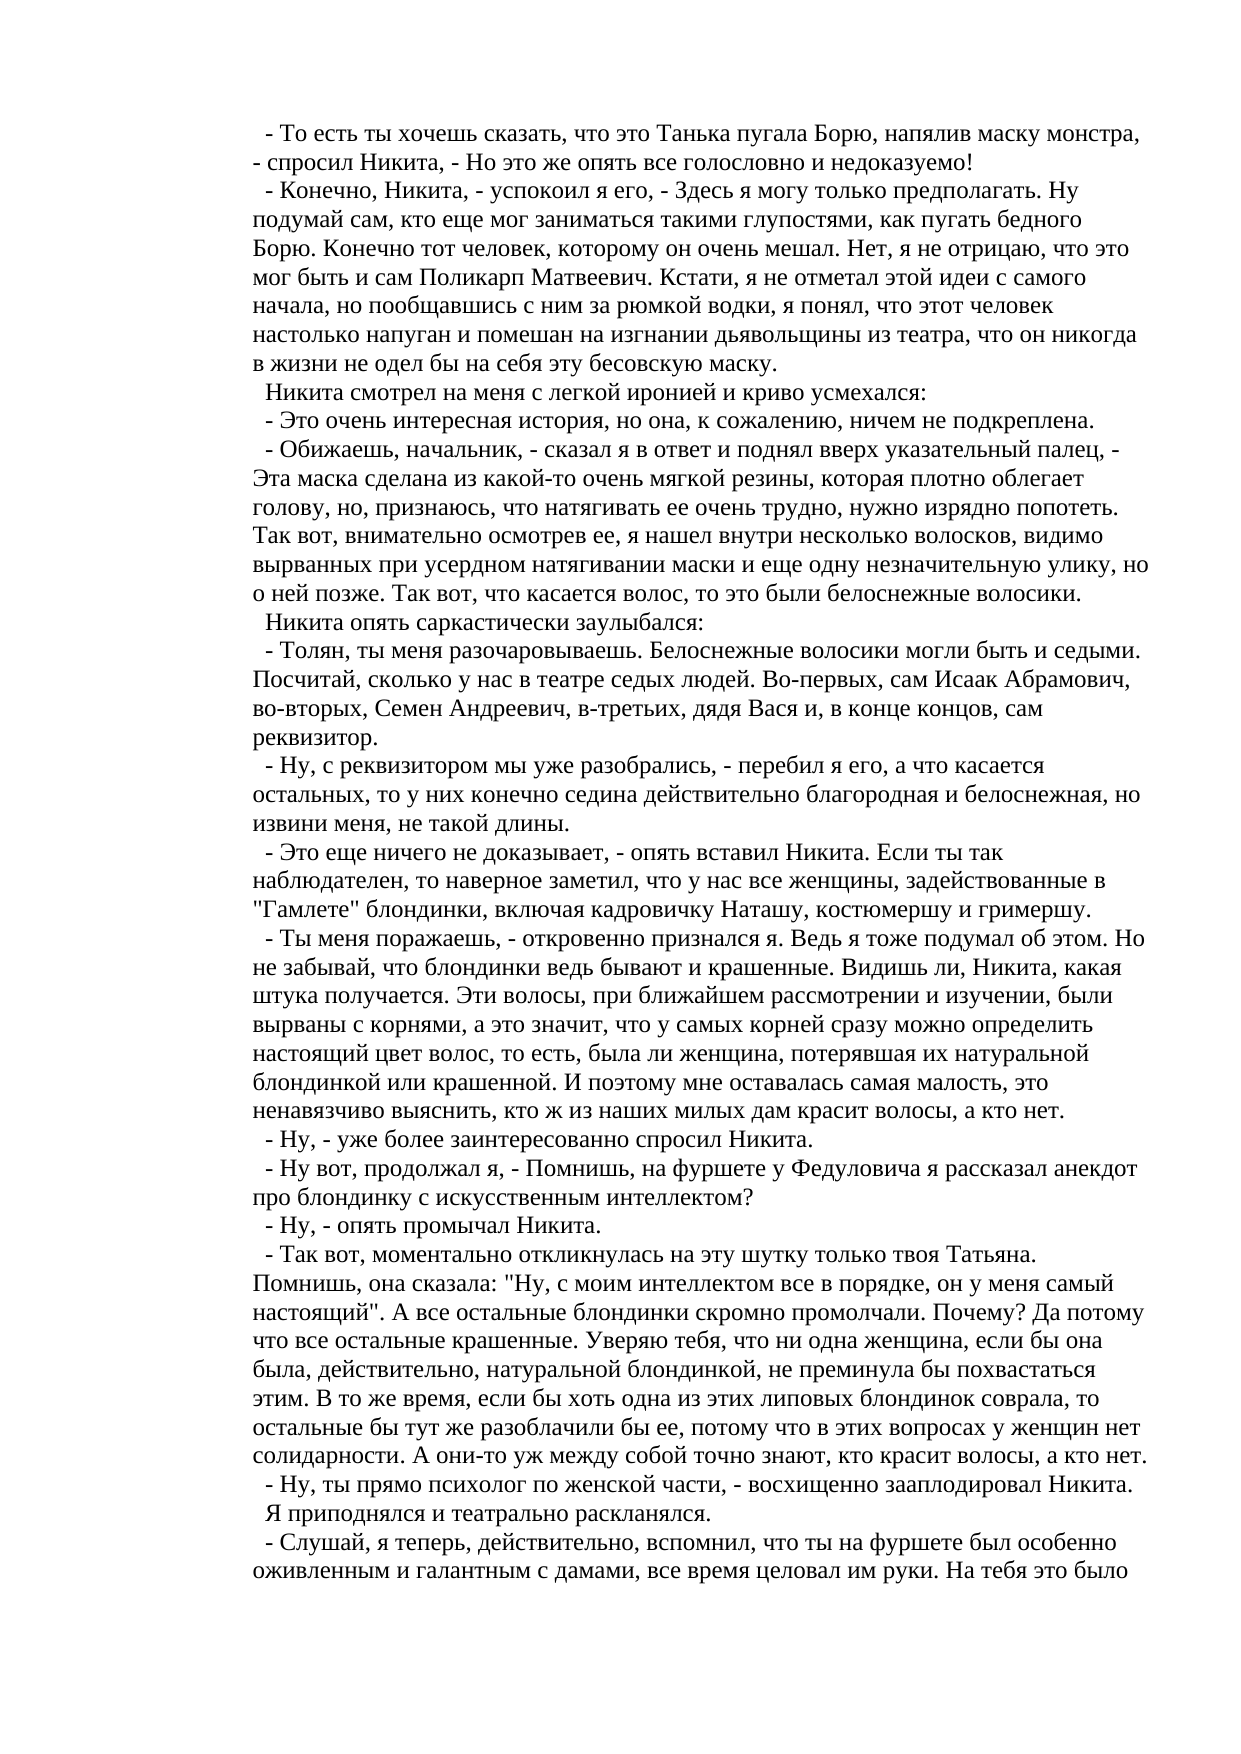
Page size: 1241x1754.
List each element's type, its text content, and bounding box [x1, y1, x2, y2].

text - Толян, ты меня разочаровываешь. Белоснежные волосики могли быть и седыми. Посчитай, сколько у нас в театре седых людей. Во-первых, сам Исаак Абрамович, во-вторых, Семен Андреевич, в-третьих, дядя Вася и, в конце концов, сам реквизитор. [252, 636, 1152, 751]
text Никита опять саркастически заулыбался: [252, 607, 1152, 636]
text - Ну вот, продолжал я, - Помнишь, на фуршете у Федуловича я рассказал анекдот про блондинку с искусственным интеллектом? [252, 1153, 1152, 1211]
text Я приподнялся и театрально раскланялся. [252, 1498, 1152, 1527]
text - Ну, ты прямо психолог по женской части, - восхищенно зааплодировал Никита. [252, 1469, 1152, 1498]
text - Так вот, моментально откликнулась на эту шутку только твоя Татьяна. Помнишь, она сказала: "Ну, с моим интеллектом все в порядке, он у меня самый настоящий". А все остальные блондинки скромно промолчали. Почему? Да потому что все остальные крашенные. Уверяю тебя, что ни одна женщина, если бы она была, действительно, натуральной блондинкой, не преминула бы похвастаться этим. В то же время, если бы хоть одна из этих липовых блондинок соврала, то остальные бы тут же разоблачили бы ее, потому что в этих вопросах у женщин нет солидарности. А они-то уж между собой точно знают, кто красит волосы, а кто нет. [252, 1239, 1152, 1469]
text - Ну, - опять промычал Никита. [252, 1211, 1152, 1239]
text - Это очень интересная история, но она, к сожалению, ничем не подкреплена. [252, 406, 1152, 434]
text - Ну, - уже более заинтересованно спросил Никита. [252, 1124, 1152, 1153]
text - Обижаешь, начальник, - сказал я в ответ и поднял вверх указательный палец, - Эта маска сделана из какой-то очень мягкой резины, которая плотно облегает голову, но, признаюсь, что натягивать ее очень трудно, нужно изрядно попотеть. Так вот, внимательно осмотрев ее, я нашел внутри несколько волосков, видимо вырванных при усердном натягивании маски и еще одну незначительную улику, но о ней позже. Так вот, что касается волос, то это были белоснежные волосики. [252, 434, 1152, 607]
text - Ты меня поражаешь, - откровенно признался я. Ведь я тоже подумал об этом. Но не забывай, что блондинки ведь бывают и крашенные. Видишь ли, Никита, какая штука получается. Эти волосы, при ближайшем рассмотрении и изучении, были вырваны с корнями, а это значит, что у самых корней сразу можно определить настоящий цвет волос, то есть, была ли женщина, потерявшая их натуральной блондинкой или крашенной. И поэтому мне оставалась самая малость, это ненавязчиво выяснить, кто ж из наших милых дам красит волосы, а кто нет. [252, 923, 1152, 1124]
text - Ну, с реквизитором мы уже разобрались, - перебил я его, а что касается остальных, то у них конечно седина действительно благородная и белоснежная, но извини меня, не такой длины. [252, 751, 1152, 837]
text - То есть ты хочешь сказать, что это Танька пугала Борю, напялив маску монстра, - спросил Никита, - Но это же опять все голословно и недоказуемо! [252, 118, 1152, 176]
text - Конечно, Никита, - успокоил я его, - Здесь я могу только предполагать. Ну подумай сам, кто еще мог заниматься такими глупостями, как пугать бедного Борю. Конечно тот человек, которому он очень мешал. Нет, я не отрицаю, что это мог быть и сам Поликарп Матвеевич. Кстати, я не отметал этой идеи с самого начала, но пообщавшись с ним за рюмкой водки, я понял, что этот человек настолько напуган и помешан на изгнании дьявольщины из театра, что он никогда в жизни не одел бы на себя эту бесовскую маску. [252, 176, 1152, 377]
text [252, 1527, 1152, 1584]
text - Это еще ничего не доказывает, - опять вставил Никита. Если ты так наблюдателен, то наверное заметил, что у нас все женщины, задействованные в "Гамлете" блондинки, включая кадровичку Наташу, костюмершу и гримершу. [252, 837, 1152, 923]
text Никита смотрел на меня с легкой иронией и криво усмехался: [252, 377, 1152, 406]
